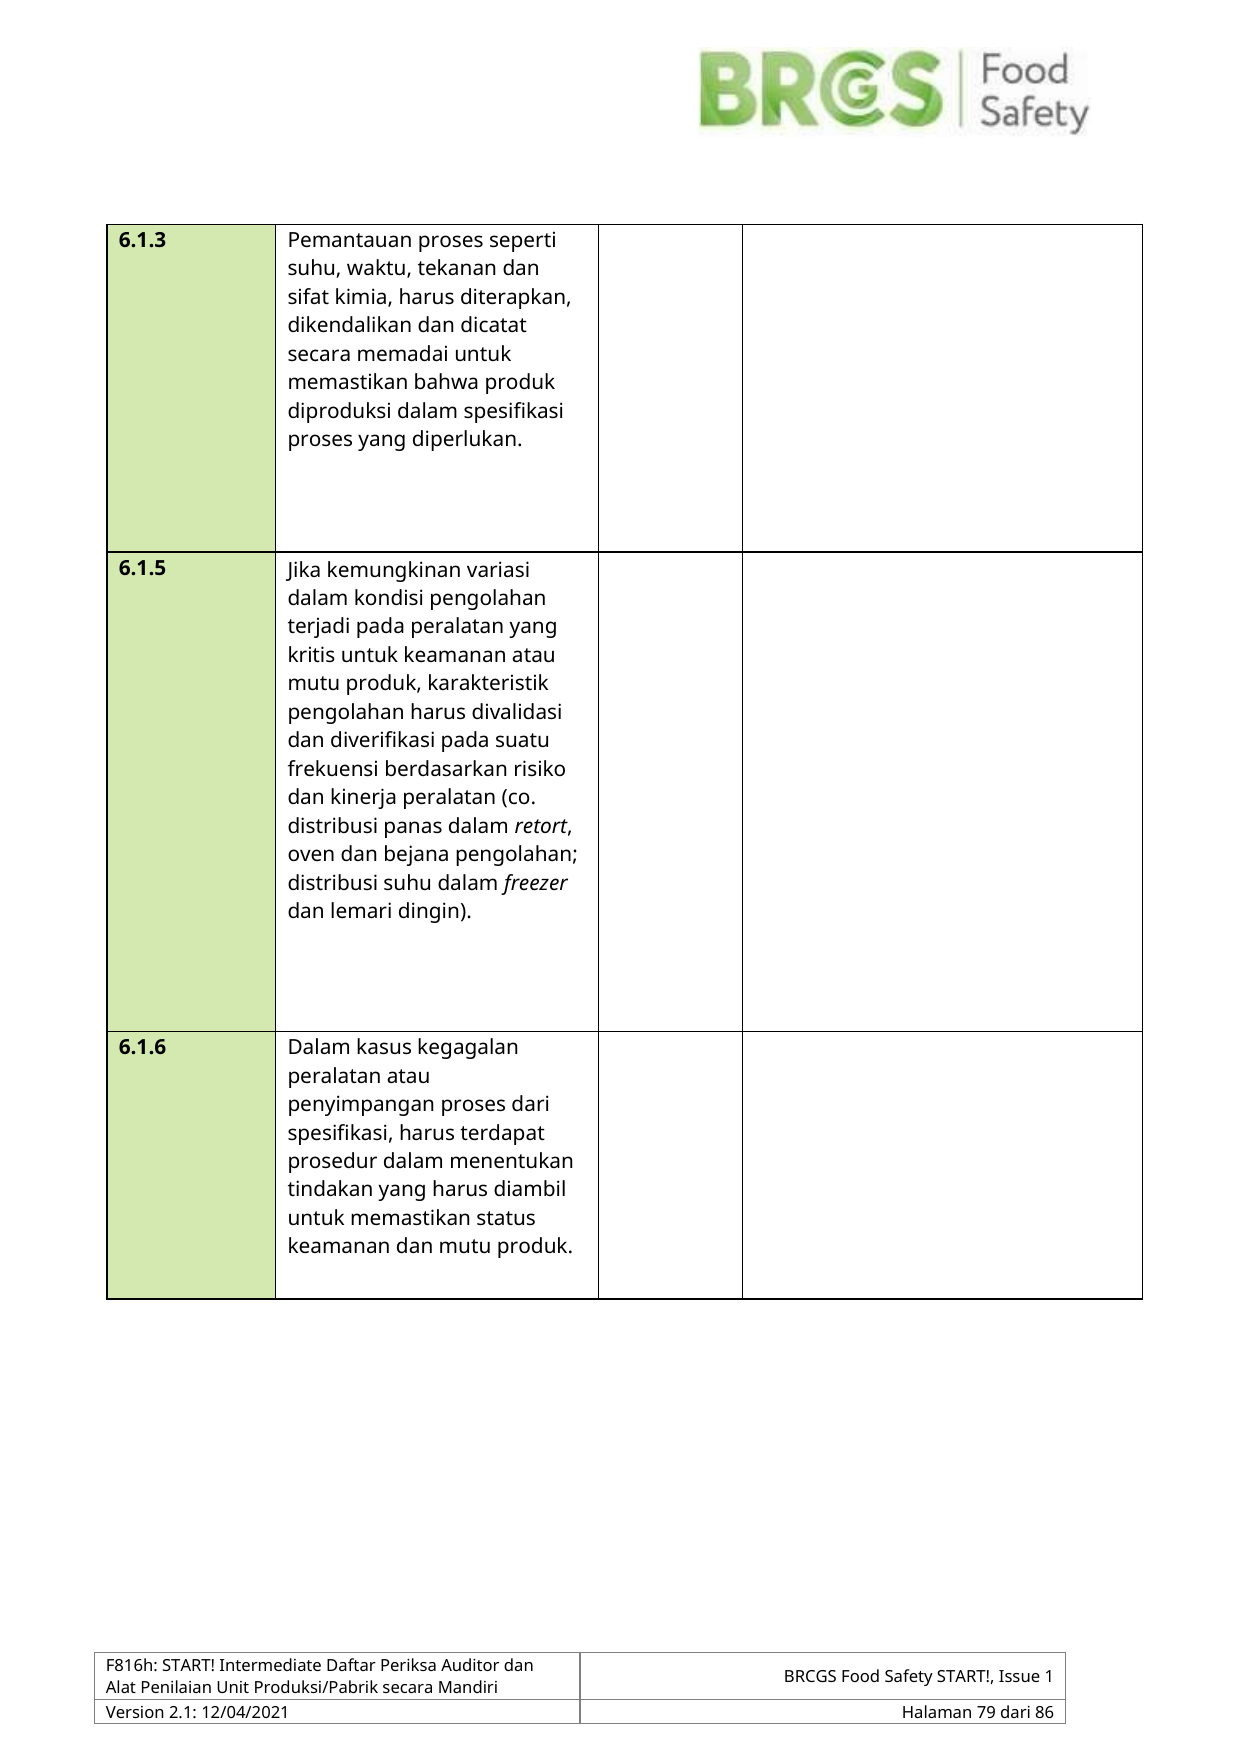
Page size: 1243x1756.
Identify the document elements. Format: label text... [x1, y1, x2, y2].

table_header [743, 225, 1142, 551]
table_header Pemantauan proses seperti suhu, waktu, tekanan dan sifat kimia, harus diterapkan, dikendalikan dan dicatat secara memadai untuk memastikan bahwa produk diproduksi dalam spesifikasi proses yang diperlukan. [276, 225, 598, 551]
table_cell Jika kemungkinan variasi dalam kondisi pengolahan terjadi pada peralatan yang kritis untuk keamanan atau mutu produk, karakteristik pengolahan harus divalidasi dan diverifikasi pada suatu frekuensi berdasarkan risiko dan kinerja peralatan (co. distribusi panas dalam retort, oven dan bejana pengolahan; distribusi suhu dalam freezer dan lemari dingin). [276, 553, 598, 1031]
table_cell [743, 1032, 1142, 1298]
table_cell [599, 1032, 742, 1298]
table_cell Dalam kasus kegagalan peralatan atau penyimpangan proses dari spesifikasi, harus terdapat prosedur dalam menentukan tindakan yang harus diambil untuk memastikan status keamanan dan mutu produk. [276, 1032, 598, 1298]
table_cell [743, 553, 1142, 1031]
table_cell 6.1.6 [108, 1032, 275, 1298]
table_header [599, 225, 742, 551]
table_cell 6.1.5 [108, 553, 275, 1031]
table_header 6.1.3 [108, 225, 275, 551]
table_cell [599, 553, 742, 1031]
picture [698, 47, 1092, 138]
